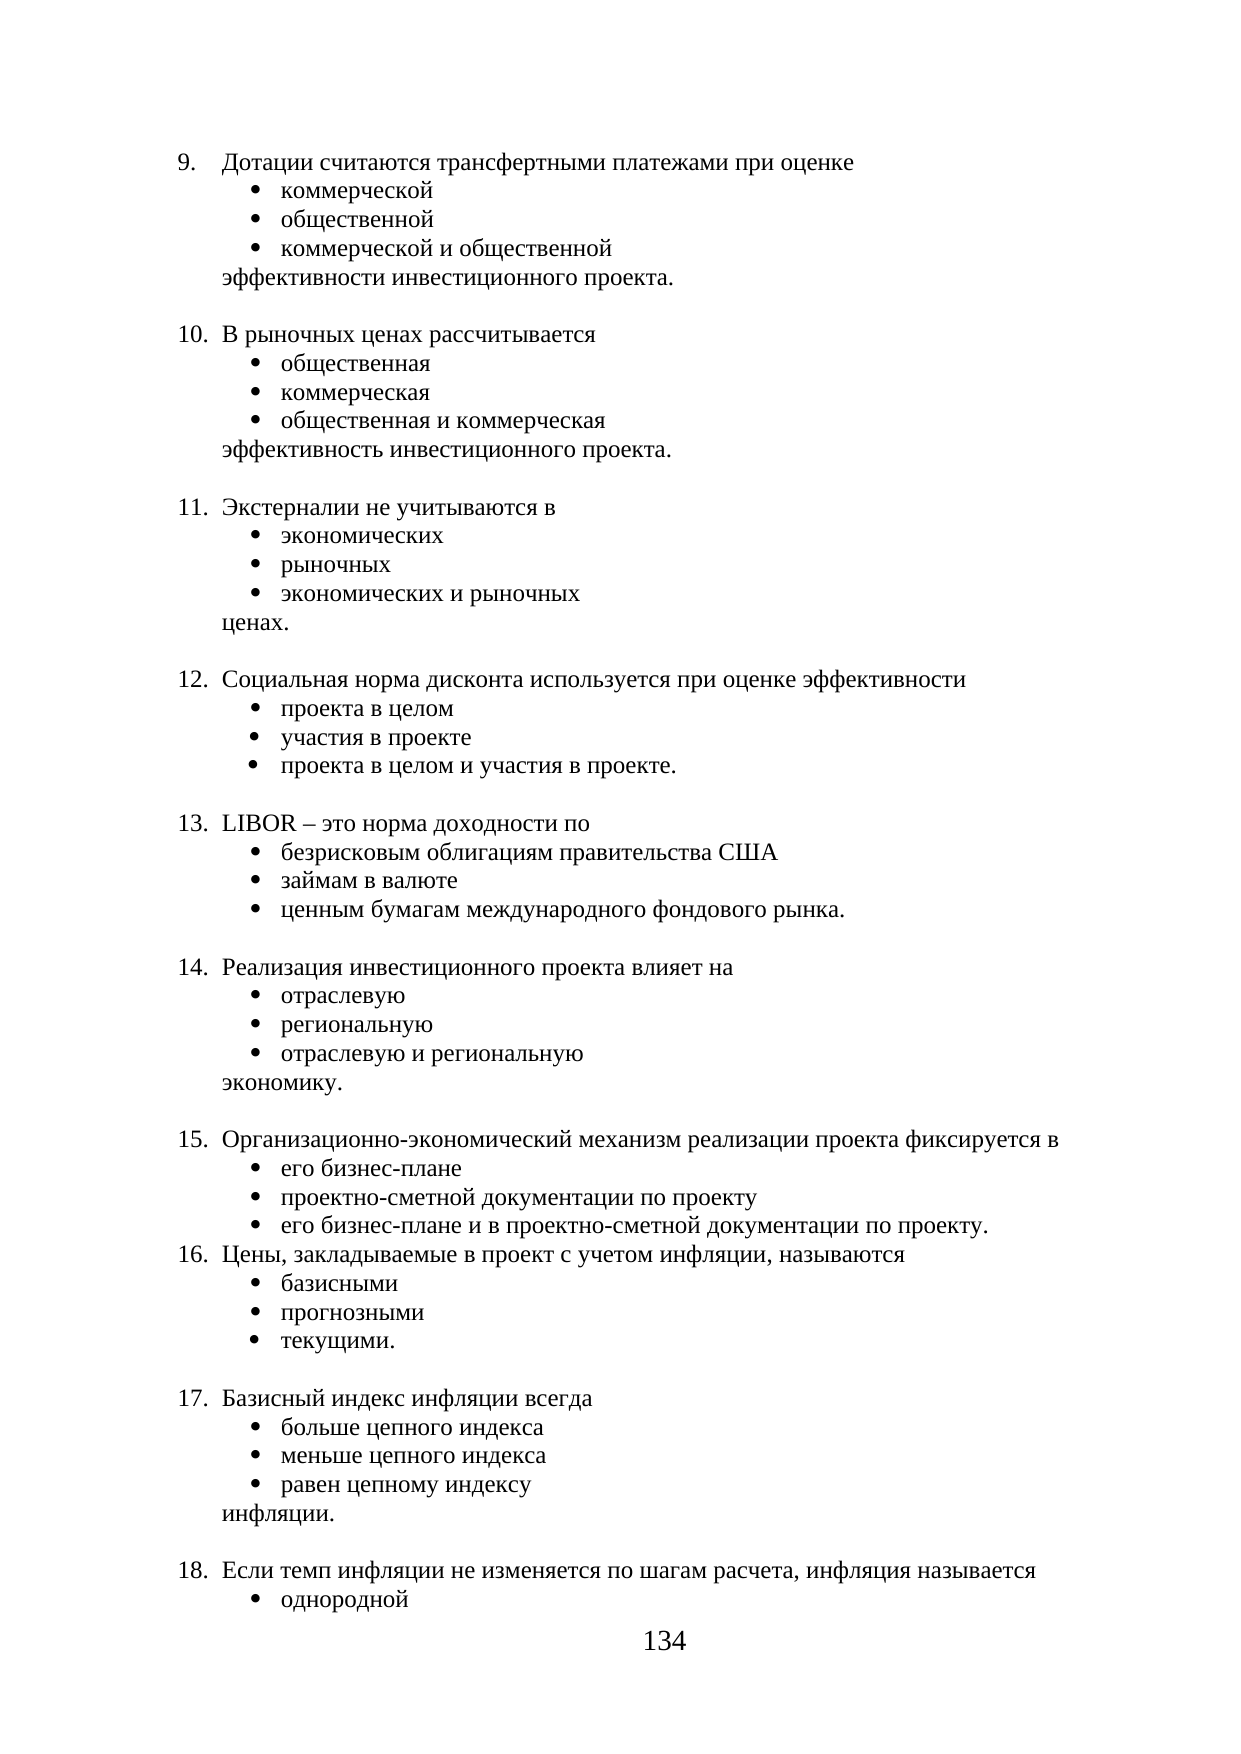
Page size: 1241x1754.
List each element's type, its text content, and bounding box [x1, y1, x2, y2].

list меньше цепного индекса [251, 1441, 1152, 1469]
text эффективность инвестиционного проекта. [222, 434, 1152, 463]
list коммерческой [251, 176, 1152, 204]
list Организационно-экономический механизм реализации проекта фиксируется в [177, 1124, 1152, 1153]
list однородной [251, 1584, 1152, 1613]
list общественная [251, 348, 1152, 377]
list проектно-сметной документации по проекту [251, 1182, 1152, 1211]
list Экстерналии не учитываются в [177, 492, 1152, 521]
list В рыночных ценах рассчитывается [177, 319, 1152, 348]
list Цены, закладываемые в проект с учетом инфляции, называются [177, 1239, 1152, 1268]
list экономических и рыночных [251, 578, 1152, 607]
text ценах. [222, 607, 1152, 636]
list коммерческая [251, 377, 1152, 406]
list общественной [251, 204, 1152, 233]
list проекта в целом [251, 693, 1152, 722]
list базисными [251, 1268, 1152, 1297]
list отраслевую [251, 981, 1152, 1009]
list рыночных [251, 549, 1152, 578]
list текущими. [250, 1326, 1152, 1354]
list отраслевую и региональную [251, 1038, 1152, 1067]
text инфляции. [222, 1498, 1152, 1527]
list ценным бумагам международного фондового рынка. [251, 894, 1152, 923]
list Если темп инфляции не изменяется по шагам расчета, инфляция называется [177, 1556, 1152, 1584]
list займам в валюте [251, 866, 1152, 894]
list региональную [251, 1009, 1152, 1038]
list его бизнес-плане [251, 1153, 1152, 1182]
list коммерческой и общественной [251, 233, 1152, 262]
list безрисковым облигациям правительства США [251, 837, 1152, 866]
list Дотации считаются трансфертными платежами при оценке [177, 147, 1152, 176]
list экономических [251, 521, 1152, 549]
list LIBOR – это норма доходности по [177, 808, 1152, 837]
text эффективности инвестиционного проекта. [222, 262, 1152, 291]
list больше цепного индекса [251, 1412, 1152, 1441]
list его бизнес-плане и в проектно-сметной документации по проекту. [251, 1211, 1152, 1239]
list общественная и коммерческая [251, 406, 1152, 434]
text экономику. [222, 1067, 1152, 1096]
list проекта в целом и участия в проекте. [249, 751, 1152, 779]
list прогнозными [251, 1297, 1152, 1326]
list Реализация инвестиционного проекта влияет на [177, 952, 1152, 981]
list равен цепному индексу [251, 1469, 1152, 1498]
list Базисный индекс инфляции всегда [177, 1383, 1152, 1412]
list Социальная норма дисконта используется при оценке эффективности [177, 664, 1152, 693]
list участия в проекте [250, 722, 1152, 751]
